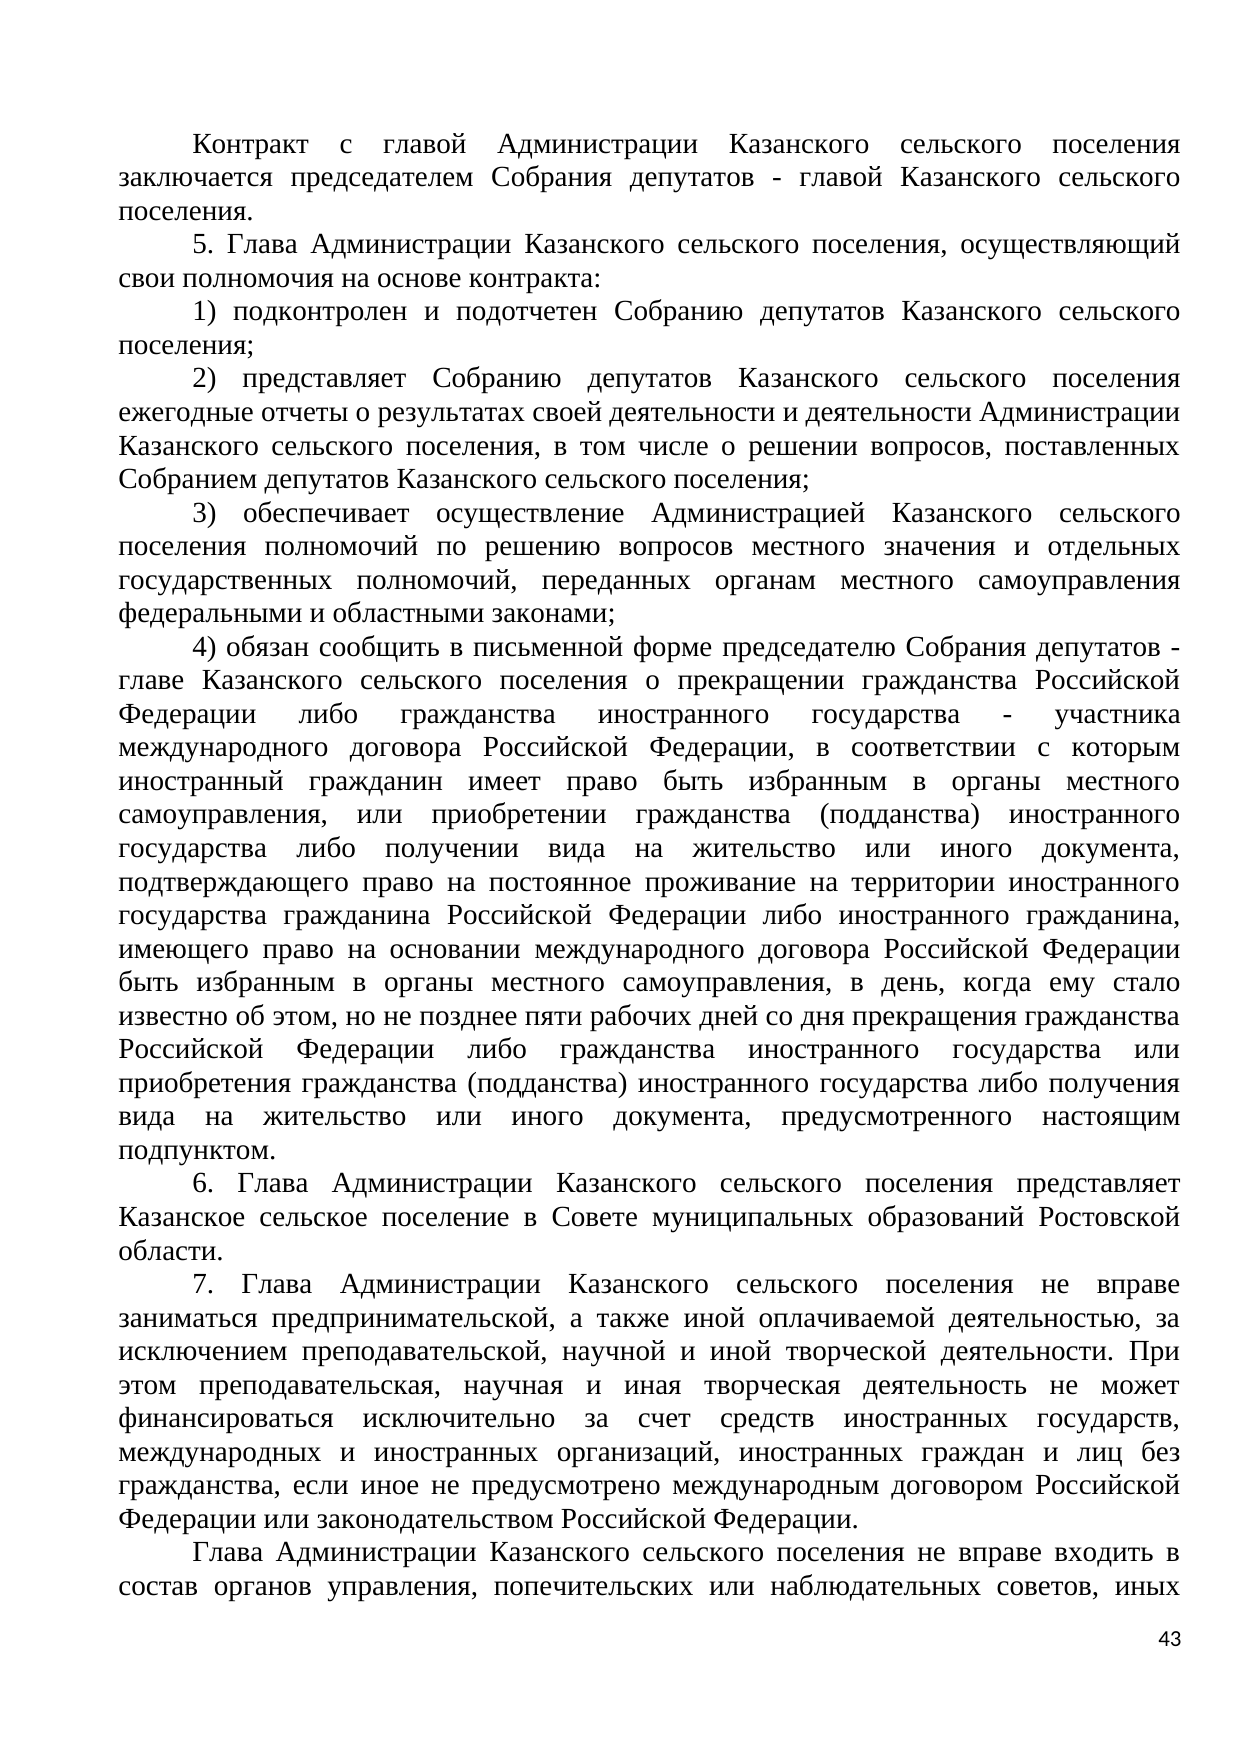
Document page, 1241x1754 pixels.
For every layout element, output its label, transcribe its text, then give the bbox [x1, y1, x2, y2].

text 1) подконтролен и подотчетен Собранию депутатов Казанского сельского поселения; [118, 293, 1181, 361]
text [118, 1534, 1181, 1602]
text 3) обеспечивает осуществление Администрацией Казанского сельского поселения полномочий по решению вопросов местного значения и отдельных государственных полномочий, переданных органам местного самоуправления федеральными и областными законами; [118, 495, 1181, 629]
text 5. Глава Администрации Казанского сельского поселения, осуществляющий свои полномочия на основе контракта: [118, 226, 1181, 293]
text 7. Глава Администрации Казанского сельского поселения не вправе заниматься предпринимательской, а также иной оплачиваемой деятельностью, за исключением преподавательской, научной и иной творческой деятельности. При этом преподавательская, научная и иная творческая деятельность не может финансироваться исключительно за счет средств иностранных государств, международных и иностранных организаций, иностранных граждан и лиц без гражданства, если иное не предусмотрено международным договором Российской Федерации или законодательством Российской Федерации. [118, 1266, 1181, 1534]
text 2) представляет Собранию депутатов Казанского сельского поселения ежегодные отчеты о результатах своей деятельности и деятельности Администрации Казанского сельского поселения, в том числе о решении вопросов, поставленных Собранием депутатов Казанского сельского поселения; [118, 361, 1181, 495]
text Контракт с главой Администрации Казанского сельского поселения заключается председателем Собрания депутатов - главой Казанского сельского поселения. [118, 126, 1181, 226]
text 4) обязан сообщить в письменной форме председателю Собрания депутатов - главе Казанского сельского поселения о прекращении гражданства Российской Федерации либо гражданства иностранного государства - участника международного договора Российской Федерации, в соответствии с которым иностранный гражданин имеет право быть избранным в органы местного самоуправления, или приобретении гражданства (подданства) иностранного государства либо получении вида на жительство или иного документа, подтверждающего право на постоянное проживание на территории иностранного государства гражданина Российской Федерации либо иностранного гражданина, имеющего право на основании международного договора Российской Федерации быть избранным в органы местного самоуправления, в день, когда ему стало известно об этом, но не позднее пяти рабочих дней со дня прекращения гражданства Российской Федерации либо гражданства иностранного государства или приобретения гражданства (подданства) иностранного государства либо получения вида на жительство или иного документа, предусмотренного настоящим подпунктом. [118, 629, 1181, 1166]
text 6. Глава Администрации Казанского сельского поселения представляет Казанское сельское поселение в Совете муниципальных образований Ростовской области. [118, 1166, 1181, 1266]
